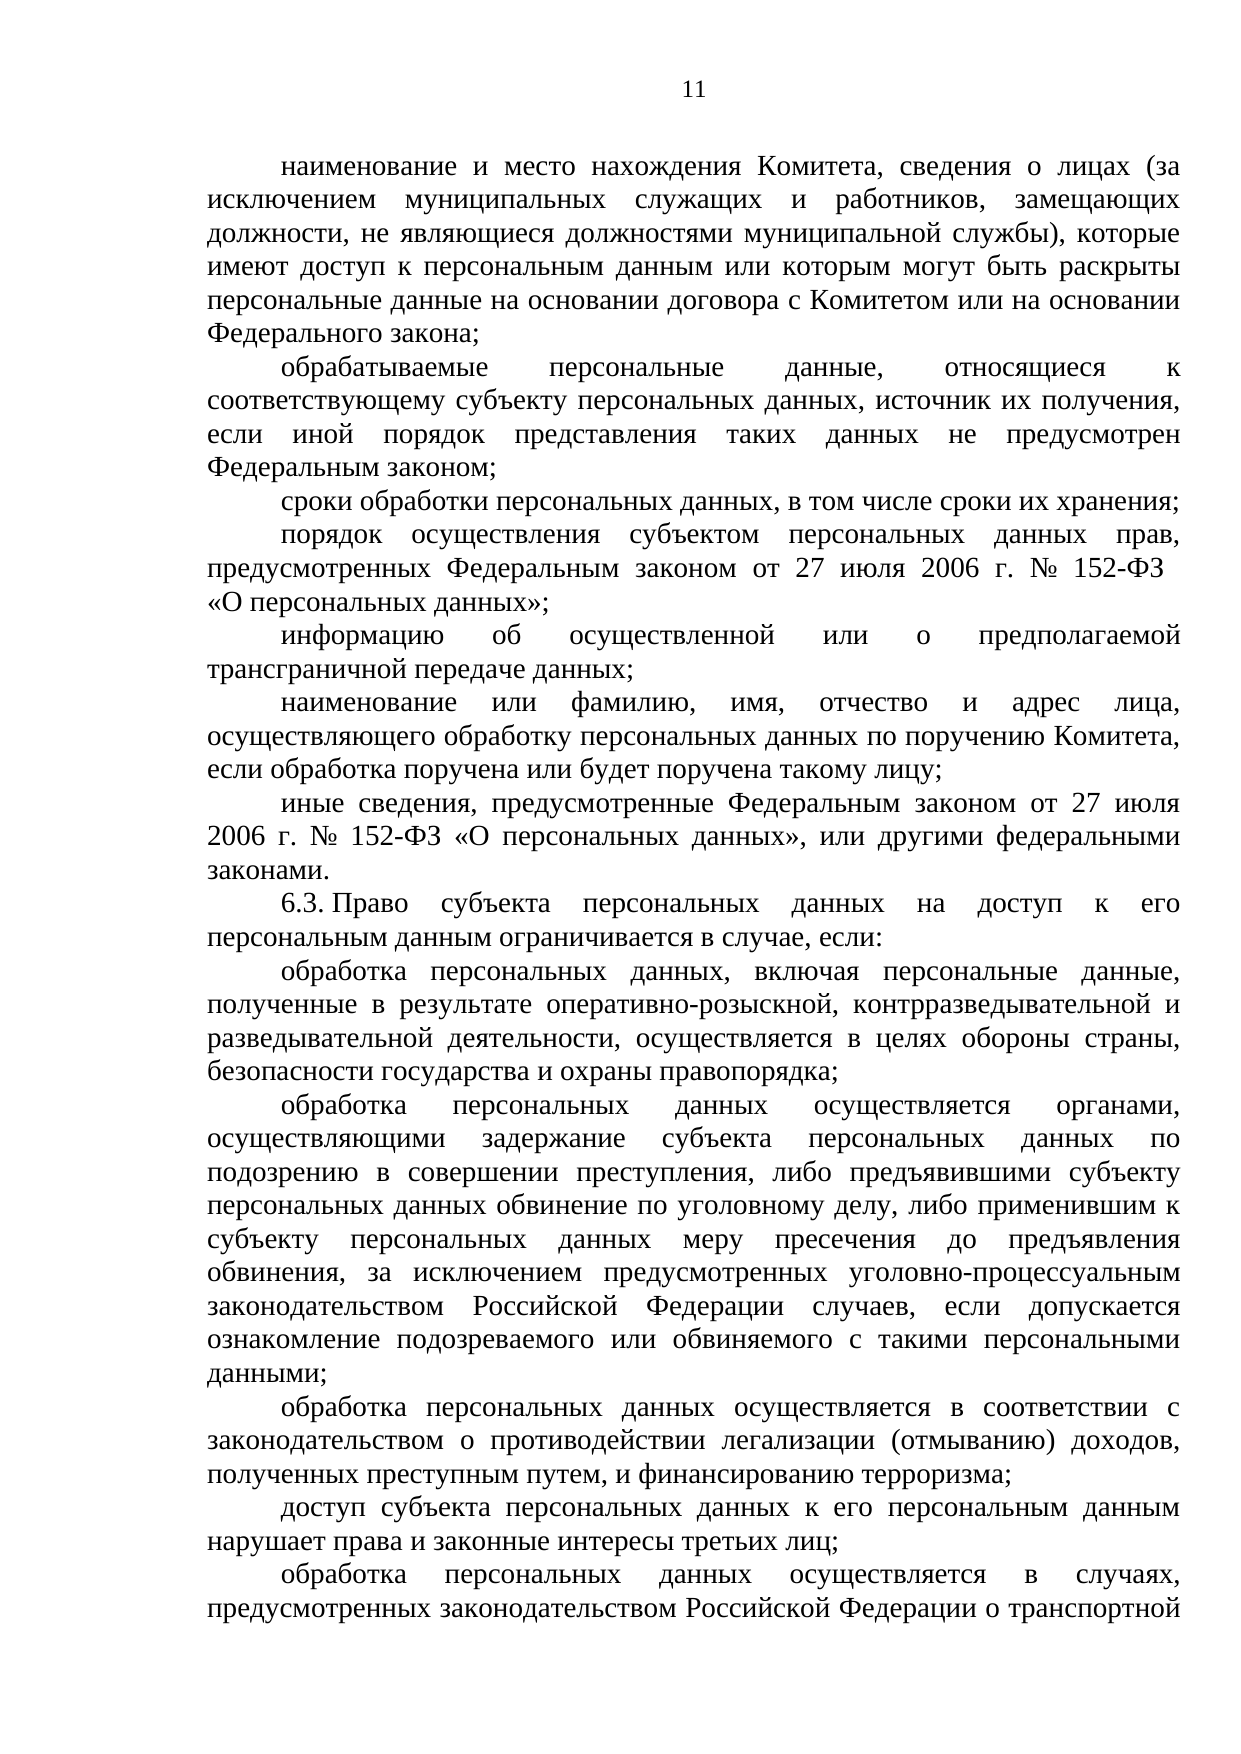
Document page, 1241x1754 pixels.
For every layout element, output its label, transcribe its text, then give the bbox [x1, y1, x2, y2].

text наименование или фамилию, имя, отчество и адрес лица, осуществляющего обработку персональных данных по поручению Комитета, если обработка поручена или будет поручена такому лицу; [207, 684, 1181, 785]
text обработка персональных данных осуществляется органами, осуществляющими задержание субъекта персональных данных по подозрению в совершении преступления, либо предъявившими субъекту персональных данных обвинение по уголовному делу, либо применившим к субъекту персональных данных меру пресечения до предъявления обвинения, за исключением предусмотренных уголовно-процессуальным законодательством Российской Федерации случаев, если допускается ознакомление подозреваемого или обвиняемого с такими персональными данными; [207, 1087, 1181, 1389]
text обработка персональных данных, включая персональные данные, полученные в результате оперативно-розыскной, контрразведывательной и разведывательной деятельности, осуществляется в целях обороны страны, безопасности государства и охраны правопорядка; [207, 953, 1181, 1087]
text иные сведения, предусмотренные Федеральным законом от 27 июля 2006 г. № 152-ФЗ «О персональных данных», или другими федеральными законами. [207, 785, 1181, 886]
text обработка персональных данных осуществляется в соответствии с законодательством о противодействии легализации (отмыванию) доходов, полученных преступным путем, и финансированию терроризма; [207, 1389, 1181, 1489]
text порядок осуществления субъектом персональных данных прав, предусмотренных Федеральным законом от 27 июля 2006 г. № 152-ФЗ «О персональных данных»; [207, 517, 1181, 617]
text доступ субъекта персональных данных к его персональным данным нарушает права и законные интересы третьих лиц; [207, 1489, 1181, 1556]
text 6.3. Право субъекта персональных данных на доступ к его персональным данным ограничивается в случае, если: [207, 886, 1181, 953]
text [207, 1556, 1181, 1623]
text сроки обработки персональных данных, в том числе сроки их хранения; [207, 483, 1181, 517]
text наименование и место нахождения Комитета, сведения о лицах (за исключением муниципальных служащих и работников, замещающих должности, не являющиеся должностями муниципальной службы), которые имеют доступ к персональным данным или которым могут быть раскрыты персональные данные на основании договора с Комитетом или на основании Федерального закона; [207, 148, 1181, 349]
text информацию об осуществленной или о предполагаемой трансграничной передаче данных; [207, 617, 1181, 684]
text обрабатываемые персональные данные, относящиеся к соответствующему субъекту персональных данных, источник их получения, если иной порядок представления таких данных не предусмотрен Федеральным законом; [207, 349, 1181, 483]
